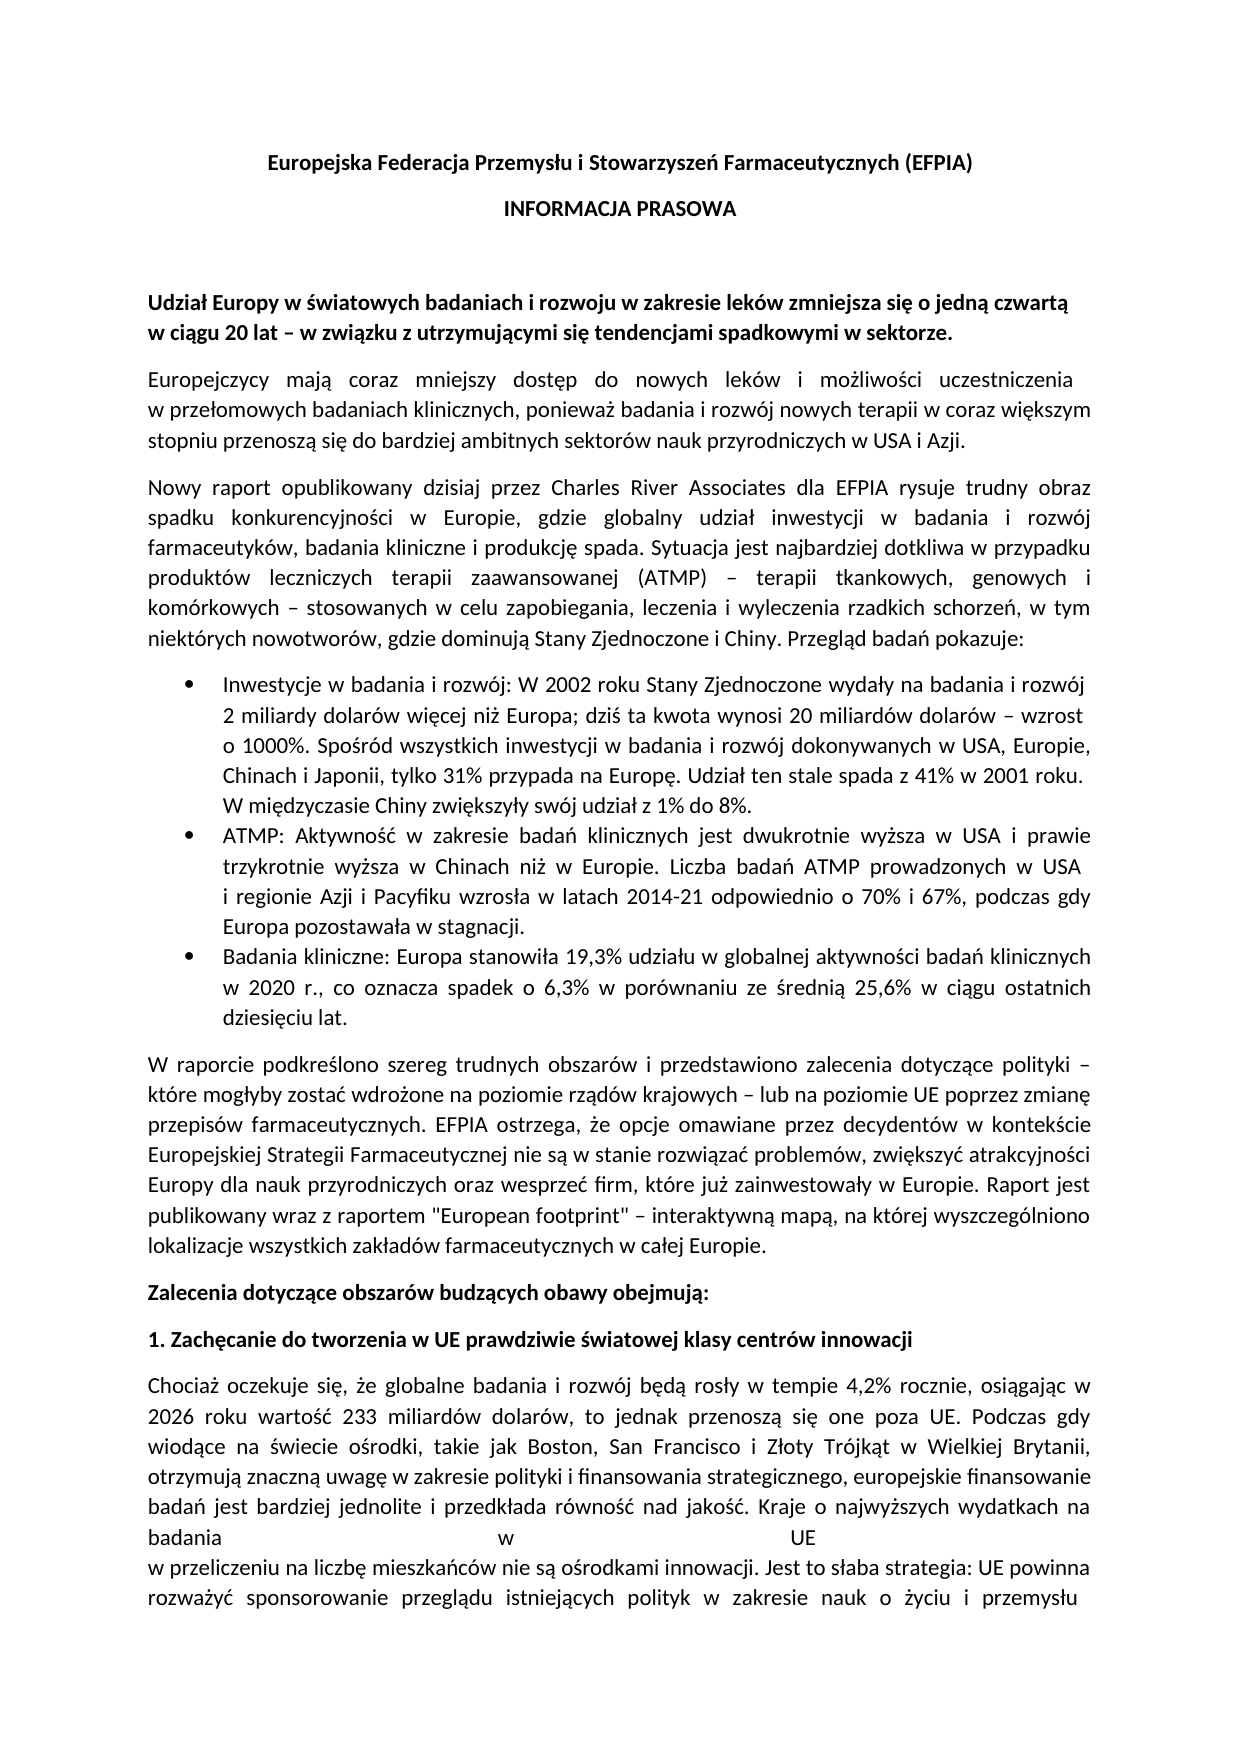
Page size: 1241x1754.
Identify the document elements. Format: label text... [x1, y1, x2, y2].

text W raporcie podkreślono szereg trudnych obszarów i przedstawiono zalecenia dotyczące polityki – które mogłyby zostać wdrożone na poziomie rządów krajowych – lub na poziomie UE poprzez zmianę przepisów farmaceutycznych. EFPIA ostrzega, że opcje omawiane przez decydentów w kontekście Europejskiej Strategii Farmaceutycznej nie są w stanie rozwiązać problemów, zwiększyć atrakcyjności Europy dla nauk przyrodniczych oraz wesprzeć firm, które już zainwestowały w Europie. Raport jest publikowany wraz z raportem "European footprint" – interaktywną mapą, na której wyszczególniono lokalizacje wszystkich zakładów farmaceutycznych w całej Europie. [148, 1050, 1092, 1259]
text Zalecenia dotyczące obszarów budzących obawy obejmują: [148, 1278, 1092, 1306]
text INFORMACJA PRASOWA [148, 194, 1092, 223]
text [148, 1372, 1092, 1611]
text 1. Zachęcanie do tworzenia w UE prawdziwie światowej klasy centrów innowacji [148, 1325, 1092, 1353]
text Udział Europy w światowych badaniach i rozwoju w zakresie leków zmniejsza się o jedną czwartą w ciągu 20 lat – w związku z utrzymującymi się tendencjami spadkowymi w sektorze. [148, 288, 1092, 347]
text Nowy raport opublikowany dzisiaj przez Charles River Associates dla EFPIA rysuje trudny obraz spadku konkurencyjności w Europie, gdzie globalny udział inwestycji w badania i rozwój farmaceutyków, badania kliniczne i produkcję spada. Sytuacja jest najbardziej dotkliwa w przypadku produktów leczniczych terapii zaawansowanej (ATMP) – terapii tkankowych, genowych i komórkowych – stosowanych w celu zapobiegania, leczenia i wyleczenia rzadkich schorzeń, w tym niektórych nowotworów, gdzie dominują Stany Zjednoczone i Chiny. Przegląd badań pokazuje: [148, 473, 1092, 652]
list Inwestycje w badania i rozwój: W 2002 roku Stany Zjednoczone wydały na badania i rozwój 2 miliardy dolarów więcej niż Europa; dziś ta kwota wynosi 20 miliardów dolarów – wzrost o 1000%. Spośród wszystkich inwestycji w badania i rozwój dokonywanych w USA, Europie, Chinach i Japonii, tylko 31% przypada na Europę. Udział ten stale spada z 41% w 2001 roku. W międzyczasie Chiny zwiększyły swój udział z 1% do 8%. [185, 671, 1092, 819]
text Europejska Federacja Przemysłu i Stowarzyszeń Farmaceutycznych (EFPIA) [148, 148, 1092, 176]
text Europejczycy mają coraz mniejszy dostęp do nowych leków i możliwości uczestniczenia w przełomowych badaniach klinicznych, ponieważ badania i rozwój nowych terapii w coraz większym stopniu przenoszą się do bardziej ambitnych sektorów nauk przyrodniczych w USA i Azji. [148, 365, 1092, 454]
list ATMP: Aktywność w zakresie badań klinicznych jest dwukrotnie wyższa w USA i prawie trzykrotnie wyższa w Chinach niż w Europie. Liczba badań ATMP prowadzonych w USA i regionie Azji i Pacyfiku wzrosła w latach 2014-21 odpowiednio o 70% i 67%, podczas gdy Europa pozostawała w stagnacji. [185, 822, 1092, 940]
list Badania kliniczne: Europa stanowiła 19,3% udziału w globalnej aktywności badań klinicznych w 2020 r., co oznacza spadek o 6,3% w porównaniu ze średnią 25,6% w ciągu ostatnich dziesięciu lat. [185, 942, 1092, 1031]
